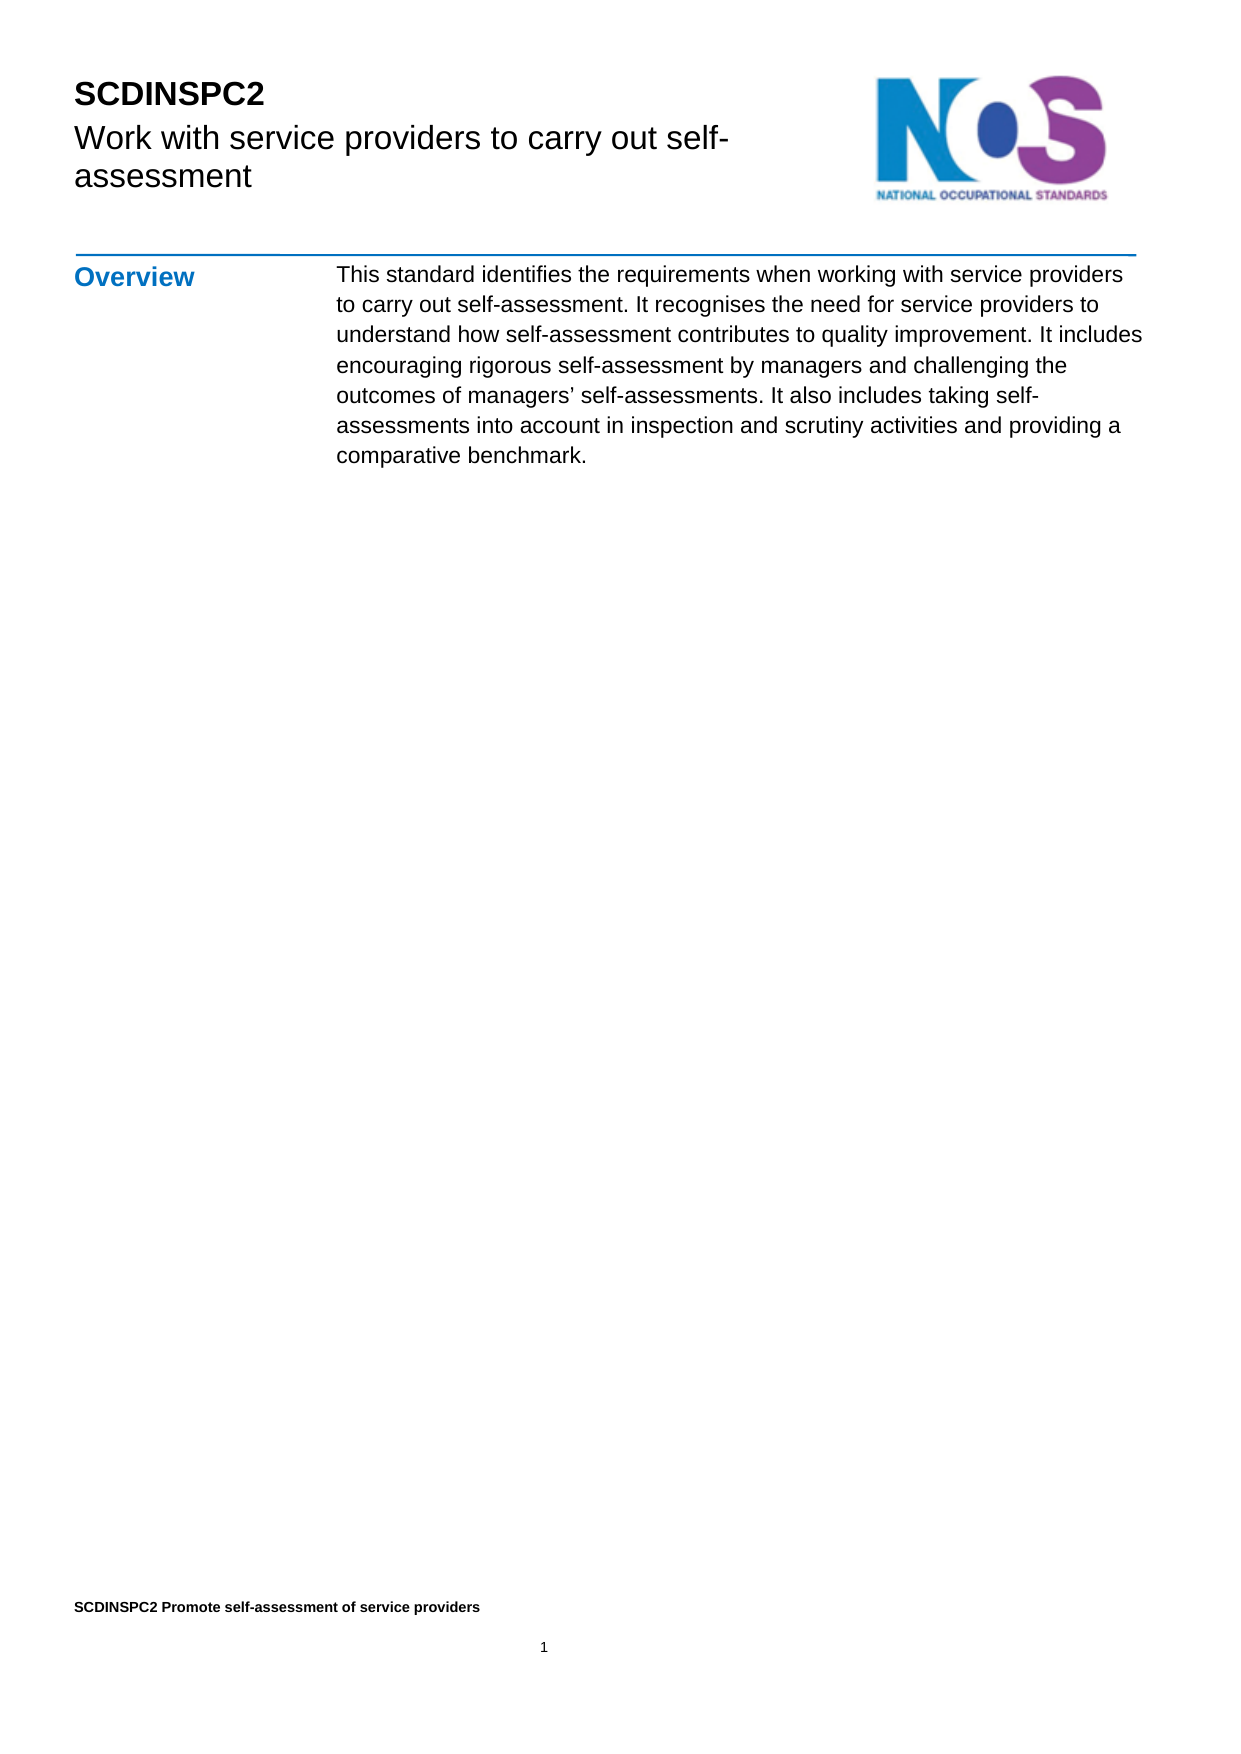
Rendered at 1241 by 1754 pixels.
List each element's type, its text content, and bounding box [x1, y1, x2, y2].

table_header This standard identifies the requirements when working with service providers to carry out self-assessment. It recognises the need for service providers to understand how self-assessment contributes to quality improvement. It includes encouraging rigorous self-assessment by managers and challenging the outcomes of managers’ self-assessments. It also includes taking self-assessments into account in inspection and scrutiny activities and providing a comparative benchmark. [325, 261, 1155, 503]
picture [872, 73, 1118, 209]
table_header Overview [63, 261, 325, 503]
